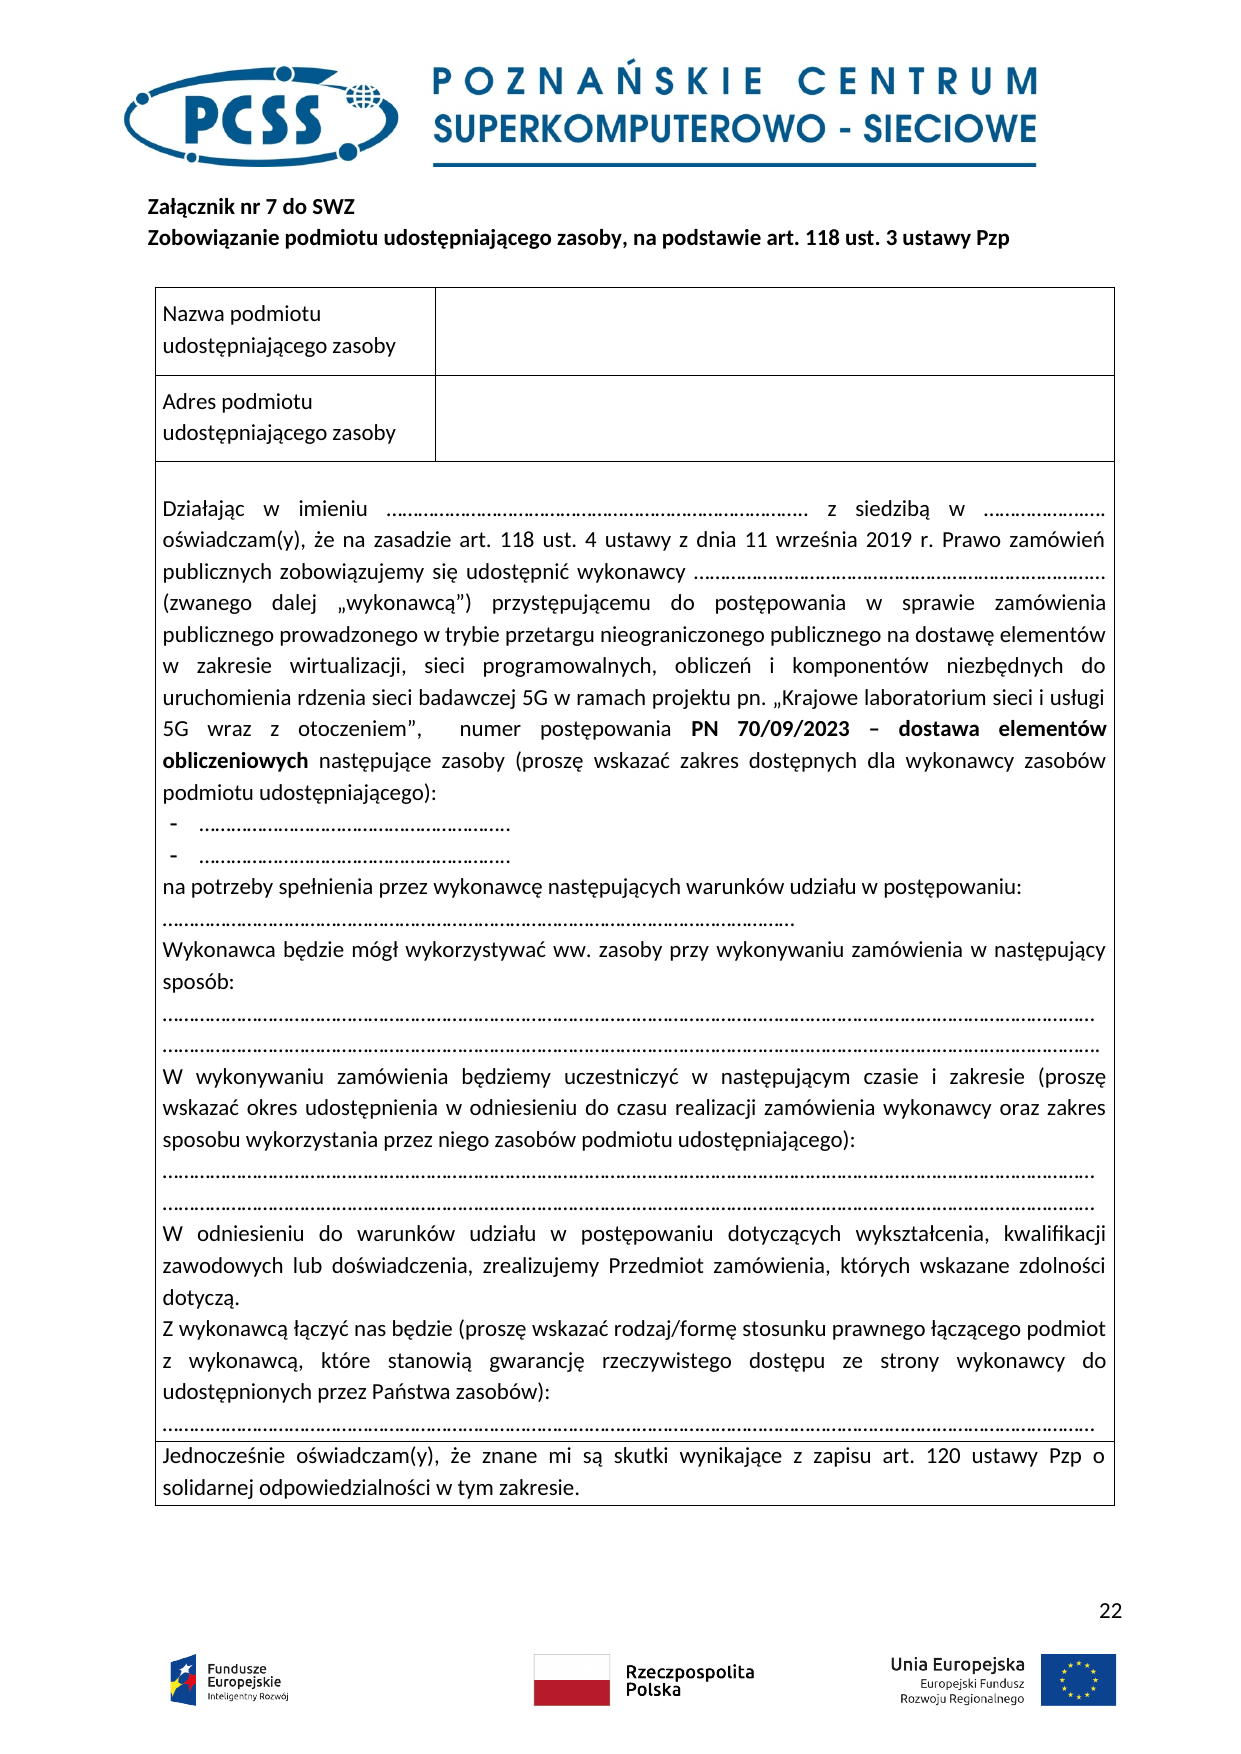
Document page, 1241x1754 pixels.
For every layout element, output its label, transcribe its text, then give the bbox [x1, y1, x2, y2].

table_cell Działając w imieniu …………………………………………………………………….. z siedzibą w ……………….…. oświadczam(y), że na zasadzie art. 118 ust. 4 ustawy z dnia 11 września 2019 r. Prawo zamówień publicznych zobowiązujemy się udostępnić wykonawcy …………………………………………………………………... (zwanego dalej „wykonawcą”) przystępującemu do postępowania w sprawie zamówienia publicznego prowadzonego w trybie przetargu nieograniczonego publicznego na dostawę elementów w zakresie wirtualizacji, sieci programowalnych, obliczeń i komponentów niezbędnych do uruchomienia rdzenia sieci badawczej 5G w ramach projektu pn. „Krajowe laboratorium sieci i usługi 5G wraz z otoczeniem”, numer postępowania PN 70/09/2023 – dostawa elementów obliczeniowych następujące zasoby (proszę wskazać zakres dostępnych dla wykonawcy zasobów podmiotu udostępniającego): ………………………………………………….. ………………………………………………….. na potrzeby spełnienia przez wykonawcę następujących warunków udziału w postępowaniu: ………………………………………………………………………………………………………… Wykonawca będzie mógł wykorzystywać ww. zasoby przy wykonywaniu zamówienia w następujący sposób: …………………………………………………………………………………………………………………………………………………………………………………………………………………………………………………………………………………………………………………………. W wykonywaniu zamówienia będziemy uczestniczyć w następującym czasie i zakresie (proszę wskazać okres udostępnienia w odniesieniu do czasu realizacji zamówienia wykonawcy oraz zakres sposobu wykorzystania przez niego zasobów podmiotu udostępniającego): ………………………………………………………………………………………………………………………………………………………………………………………………………………………………………………………………………………………………………………………… W odniesieniu do warunków udziału w postępowaniu dotyczących wykształcenia, kwalifikacji zawodowych lub doświadczenia, zrealizujemy Przedmiot zamówienia, których wskazane zdolności dotyczą. Z wykonawcą łączyć nas będzie (proszę wskazać rodzaj/formę stosunku prawnego łączącego podmiot z wykonawcą, które stanowią gwarancję rzeczywistego dostępu ze strony wykonawcy do udostępnionych przez Państwa zasobów): …………………………………………………………………………………………………………………………………………………………… [156, 462, 1114, 1441]
table_header Nazwa podmiotu udostępniającego zasoby [156, 288, 435, 375]
table_cell Jednocześnie oświadczam(y), że znane mi są skutki wynikające z zapisu art. 120 ustawy Pzp o solidarnej odpowiedzialności w tym zakresie. [156, 1442, 1114, 1505]
table_header [436, 288, 1114, 375]
picture [16, 0, 1143, 167]
picture [170, 1654, 1117, 1706]
text Zobowiązanie podmiotu udostępniającego zasoby, na podstawie art. 118 ust. 3 ustawy Pzp [148, 223, 1122, 252]
table_cell Adres podmiotu udostępniającego zasoby [156, 376, 435, 461]
table_cell [436, 376, 1114, 461]
text Załącznik nr 7 do SWZ [148, 192, 1122, 220]
